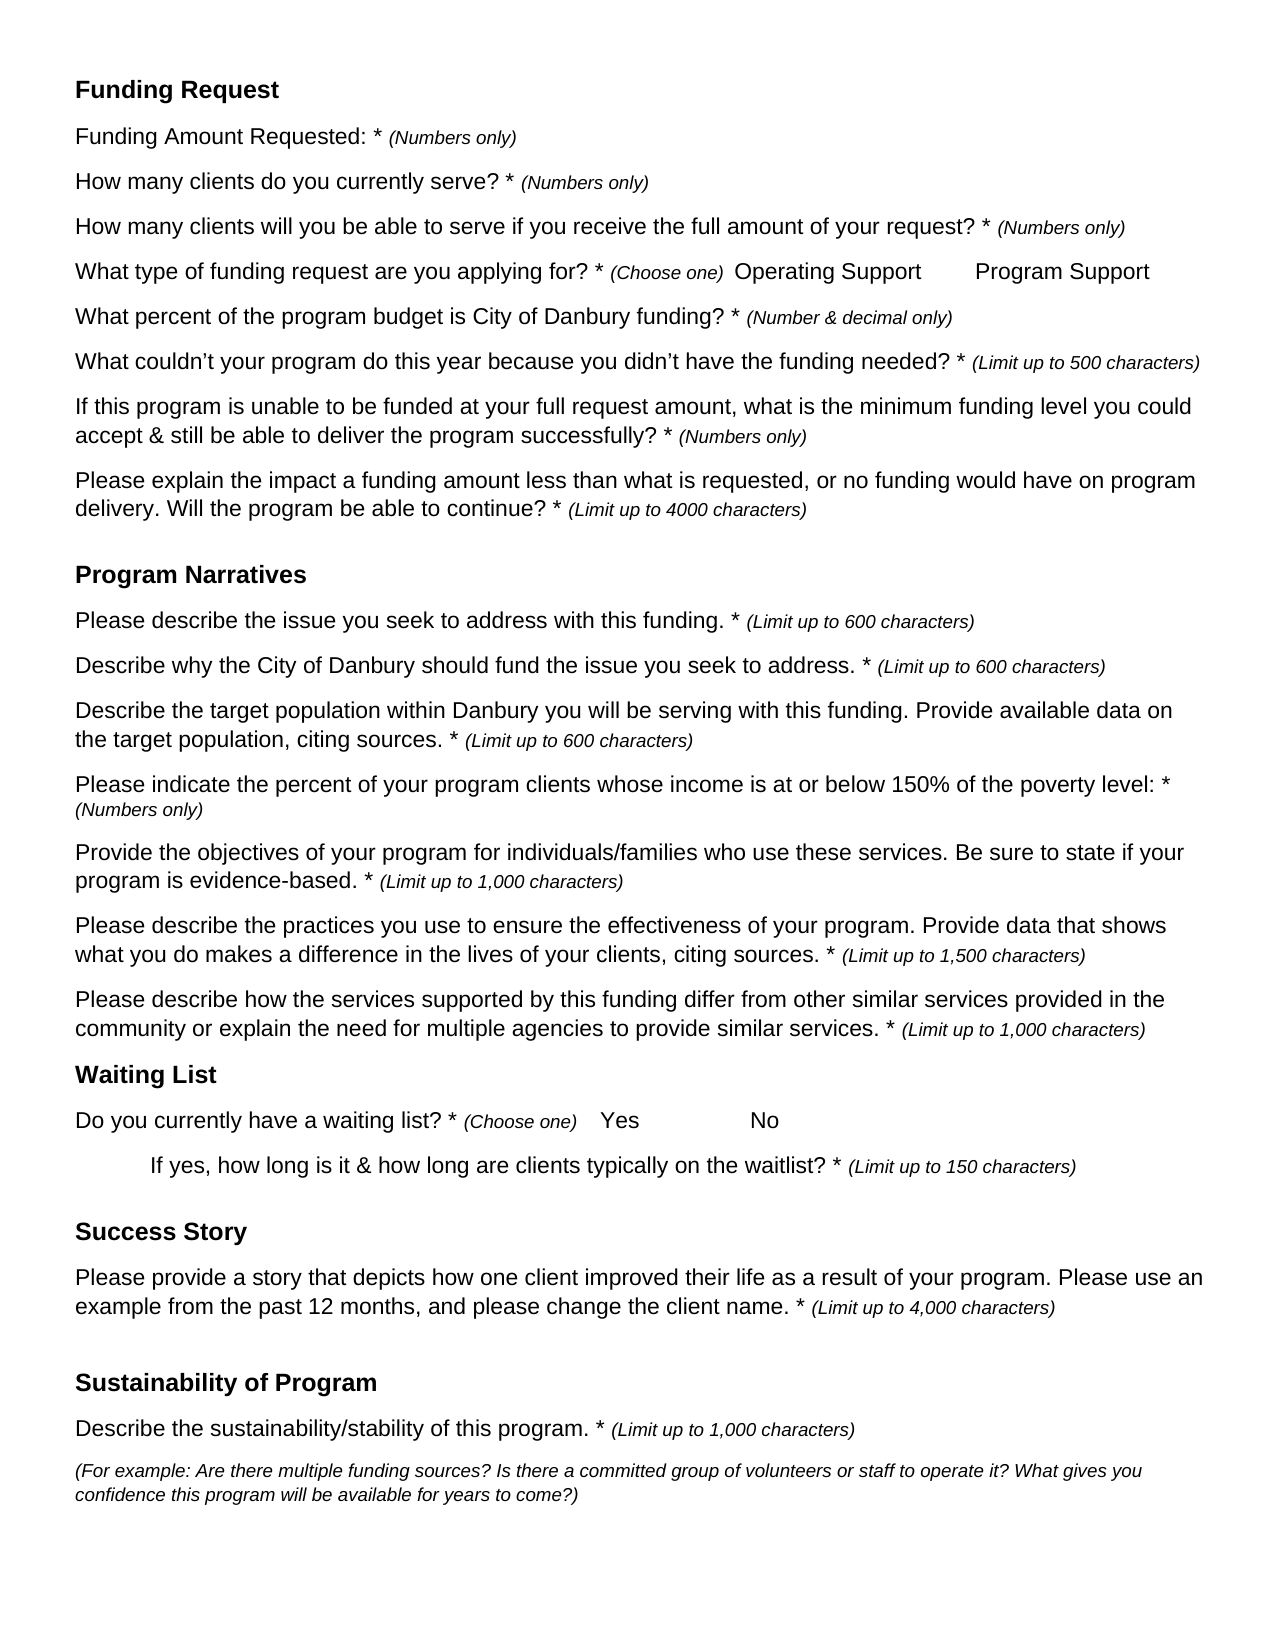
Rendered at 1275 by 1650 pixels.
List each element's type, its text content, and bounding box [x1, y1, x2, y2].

text How many clients will you be able to serve if you receive the full amount of your request? * (Numbers only) [75, 213, 1209, 239]
text If yes, how long is it & how long are clients typically on the waitlist? * (Limit up to 150 characters) [75, 1152, 1209, 1179]
text Success Story [75, 1217, 1209, 1245]
text Please provide a story that depicts how one client improved their life as a result of your program. Please use an example from the past 12 months, and please change the client name. * (Limit up to 4,000 characters) [75, 1264, 1209, 1319]
text How many clients do you currently serve? * (Numbers only) [75, 168, 1209, 194]
text (For example: Are there multiple funding sources? Is there a committed group of volunteers or staff to operate it? What gives you confidence this program will be available for years to come?) [75, 1460, 1209, 1505]
text Please explain the impact a funding amount less than what is requested, or no funding would have on program delivery. Will the program be able to continue? * (Limit up to 4000 characters) [75, 467, 1209, 522]
text Please indicate the percent of your program clients whose income is at or below 150% of the poverty level: * (Numbers only) [75, 771, 1209, 821]
text Please describe how the services supported by this funding differ from other similar services provided in the community or explain the need for multiple agencies to provide similar services. * (Limit up to 1,000 characters) [75, 986, 1209, 1041]
text Sustainability of Program [75, 1367, 1209, 1396]
text Please describe the issue you seek to address with this funding. * (Limit up to 600 characters) [75, 607, 1209, 634]
text Describe the target population within Danbury you will be serving with this funding. Provide available data on the target population, citing sources. * (Limit up to 600 characters) [75, 697, 1209, 752]
text Do you currently have a waiting list? * (Choose one) Yes No [75, 1107, 1209, 1134]
text Please describe the practices you use to ensure the effectiveness of your program. Provide data that shows what you do makes a difference in the lives of your clients, citing sources. * (Limit up to 1,500 characters) [75, 912, 1209, 967]
text Program Narratives [75, 559, 1209, 588]
text What type of funding request are you applying for? * (Choose one) Operating Support Program Support [75, 258, 1209, 284]
text Funding Amount Requested: * (Numbers only) [75, 123, 1209, 149]
text What couldn’t your program do this year because you didn’t have the funding needed? * (Limit up to 500 characters) [75, 348, 1209, 374]
text Describe why the City of Danbury should fund the issue you seek to address. * (Limit up to 600 characters) [75, 652, 1209, 679]
text Describe the sustainability/stability of this program. * (Limit up to 1,000 characters) [75, 1415, 1209, 1442]
text What percent of the program budget is City of Danbury funding? * (Number & decimal only) [75, 303, 1209, 329]
text Funding Request [75, 75, 1209, 104]
text Provide the objectives of your program for individuals/families who use these services. Be sure to state if your program is evidence-based. * (Limit up to 1,000 characters) [75, 839, 1209, 894]
text Waiting List [75, 1059, 1209, 1088]
text If this program is unable to be funded at your full request amount, what is the minimum funding level you could accept & still be able to deliver the program successfully? * (Numbers only) [75, 393, 1209, 448]
